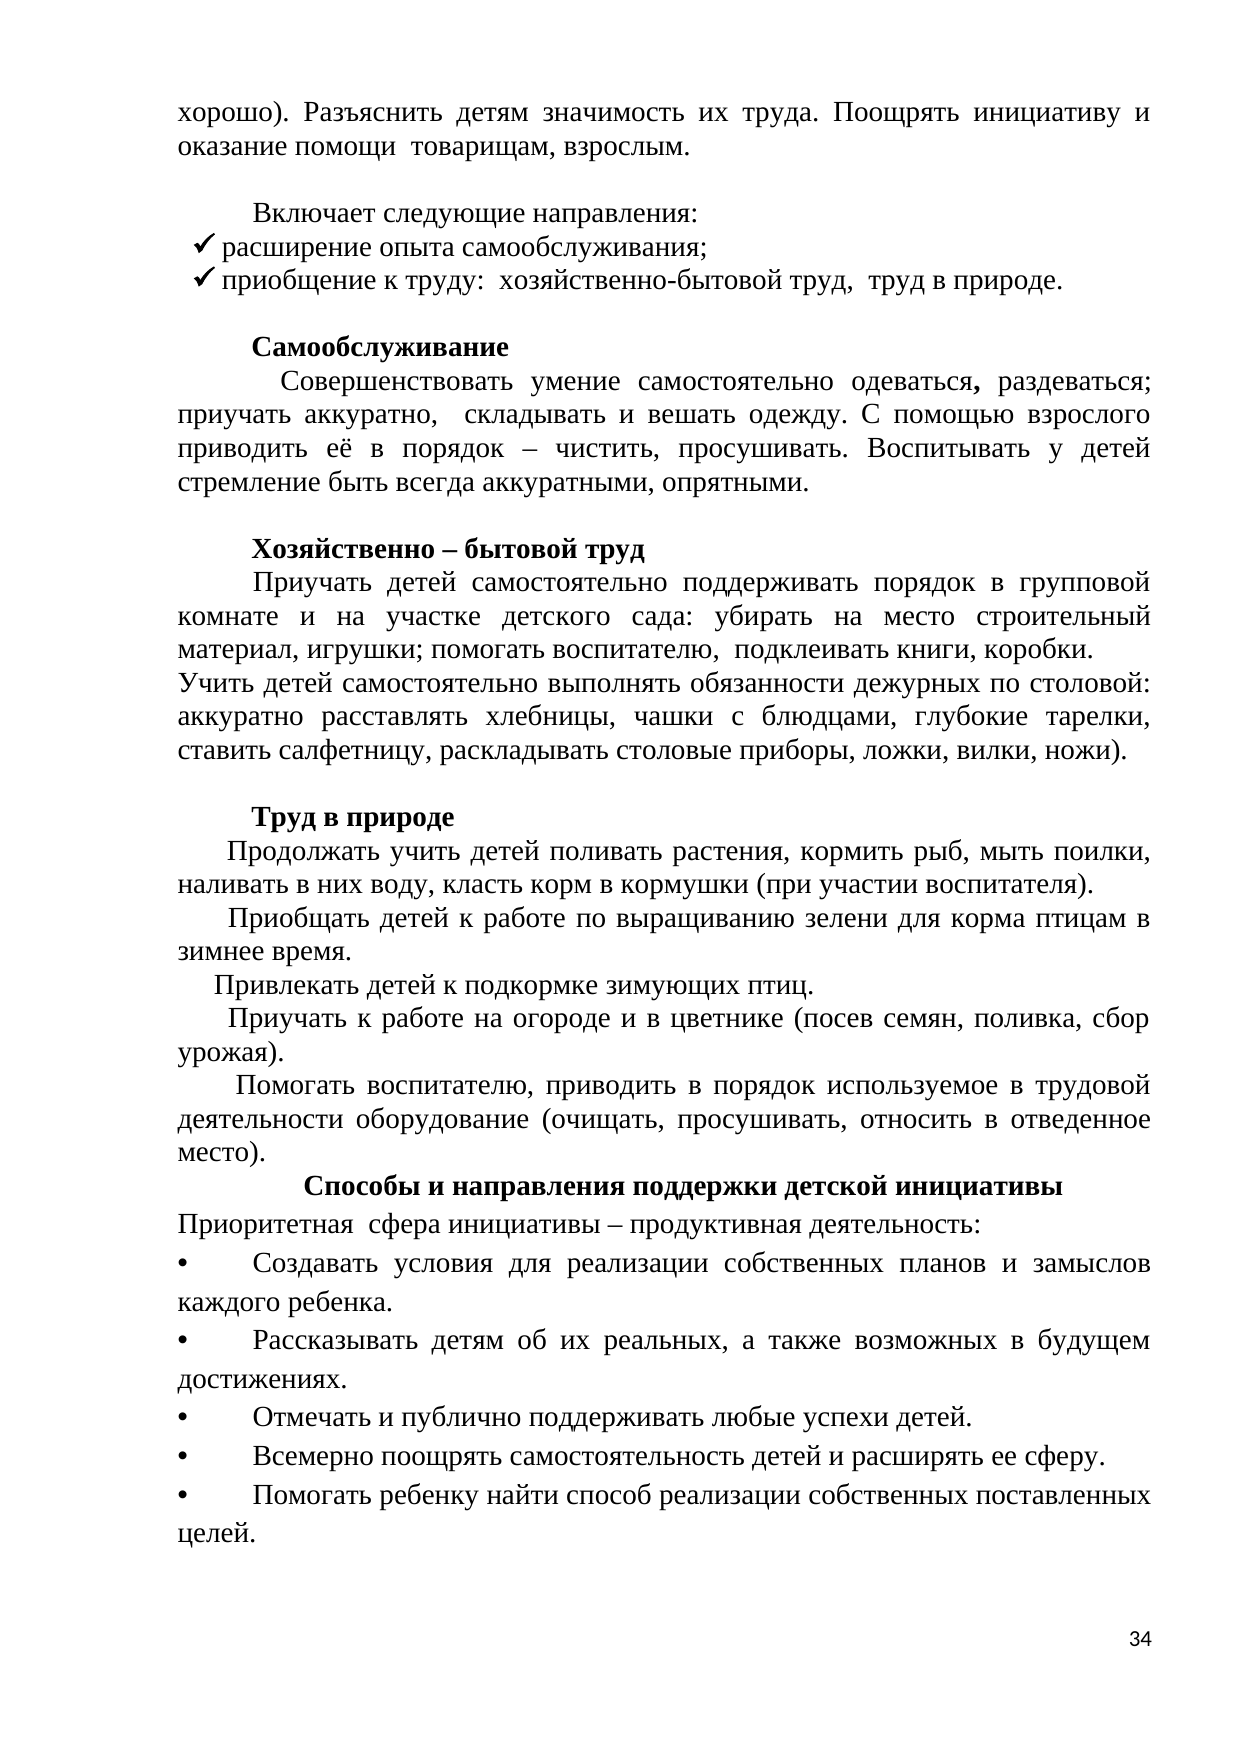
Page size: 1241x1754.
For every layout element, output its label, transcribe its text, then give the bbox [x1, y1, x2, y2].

text Помогать воспитателю, приводить в порядок используемое в трудовой деятельности оборудование (очищать, просушивать, относить в отведенное место). [177, 1067, 1152, 1168]
text Продолжать учить детей поливать растения, кормить рыб, мыть поилки, наливать в них воду, класть корм в кормушки (при участии воспитателя). [177, 833, 1152, 900]
text Способы и направления поддержки детской инициативы [215, 1168, 1152, 1202]
text Самообслуживание [177, 329, 1152, 363]
text Приоритетная сфера инициативы – продуктивная деятельность: [177, 1207, 1152, 1240]
list Включает следующие направления: [252, 195, 1152, 229]
text Труд в природе [177, 799, 1152, 833]
list Рассказывать детям об их реальных, а также возможных в будущем достижениях. [177, 1322, 1152, 1394]
text Приучать к работе на огороде и в цветнике (посев семян, поливка, сбор урожая). [177, 1000, 1152, 1067]
list приобщение к труду: хозяйственно-бытовой труд, труд в природе. [192, 262, 1152, 296]
list расширение опыта самообслуживания; [192, 229, 1152, 262]
list Создавать условия для реализации собственных планов и замыслов каждого ребенка. [177, 1245, 1152, 1317]
text Приучать детей самостоятельно поддерживать порядок в групповой комнате и на участке детского сада: убирать на место строительный материал, игрушки; помогать воспитателю, подклеивать книги, коробки. [177, 564, 1152, 665]
list Всемерно поощрять самостоятельность детей и расширять ее сферу. [177, 1438, 1152, 1472]
text Учить детей самостоятельно выполнять обязанности дежурных по столовой: аккуратно расставлять хлебницы, чашки с блюдцами, глубокие тарелки, ставить салфетницу, раскладывать столовые приборы, ложки, вилки, ножи). [177, 665, 1152, 766]
list Отмечать и публично поддерживать любые успехи детей. [177, 1399, 1152, 1433]
text Приобщать детей к работе по выращиванию зелени для корма птицам в зимнее время. [177, 900, 1152, 967]
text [177, 94, 1152, 162]
text Хозяйственно – бытовой труд [177, 531, 1152, 564]
text Совершенствовать умение самостоятельно одеваться, раздеваться; приучать аккуратно, складывать и вешать одежду. С помощью взрослого приводить её в порядок – чистить, просушивать. Воспитывать у детей стремление быть всегда аккуратными, опрятными. [177, 363, 1152, 497]
text Привлекать детей к подкормке зимующих птиц. [177, 967, 1152, 1000]
list Помогать ребенку найти способ реализации собственных поставленных целей. [177, 1477, 1152, 1549]
